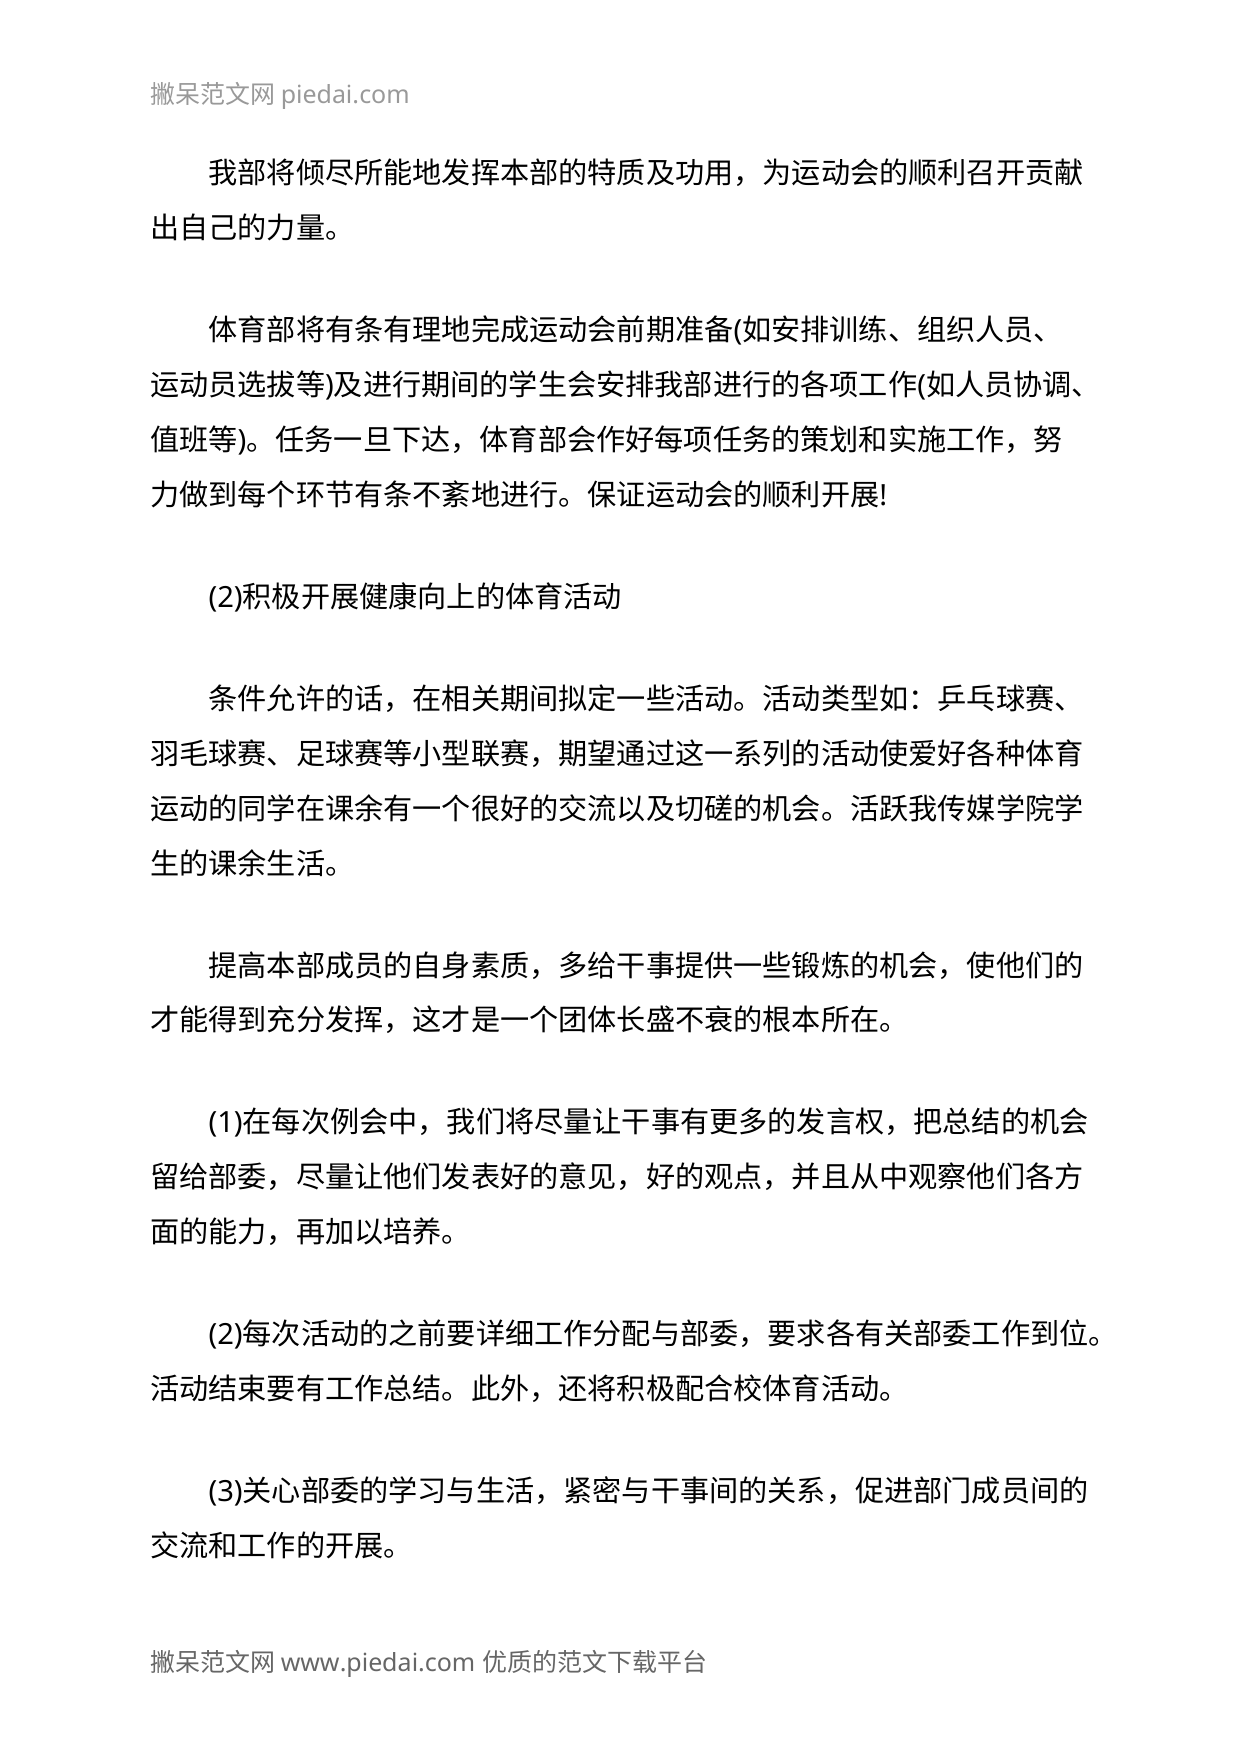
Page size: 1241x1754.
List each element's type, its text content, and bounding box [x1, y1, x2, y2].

text (2)积极开展健康向上的体育活动 [150, 574, 1090, 616]
text 提高本部成员的自身素质，多给干事提供一些锻炼的机会，使他们的才能得到充分发挥，这才是一个团体长盛不衰的根本所在。 [150, 942, 1090, 1039]
text 我部将倾尽所能地发挥本部的特质及功用，为运动会的顺利召开贡献出自己的力量。 [150, 150, 1090, 247]
text 体育部将有条有理地完成运动会前期准备(如安排训练、组织人员、运动员选拔等)及进行期间的学生会安排我部进行的各项工作(如人员协调、值班等)。任务一旦下达，体育部会作好每项任务的策划和实施工作，努力做到每个环节有条不紊地进行。保证运动会的顺利开展! [150, 307, 1090, 514]
text 条件允许的话，在相关期间拟定一些活动。活动类型如：乒乓球赛、羽毛球赛、足球赛等小型联赛，期望通过这一系列的活动使爱好各种体育运动的同学在课余有一个很好的交流以及切磋的机会。活跃我传媒学院学生的课余生活。 [150, 676, 1090, 883]
text (3)关心部委的学习与生活，紧密与干事间的关系，促进部门成员间的交流和工作的开展。 [150, 1467, 1090, 1564]
text (2)每次活动的之前要详细工作分配与部委，要求各有关部委工作到位。活动结束要有工作总结。此外，还将积极配合校体育活动。 [150, 1310, 1090, 1408]
text (1)在每次例会中，我们将尽量让干事有更多的发言权，把总结的机会留给部委，尽量让他们发表好的意见，好的观点，并且从中观察他们各方面的能力，再加以培养。 [150, 1099, 1090, 1251]
